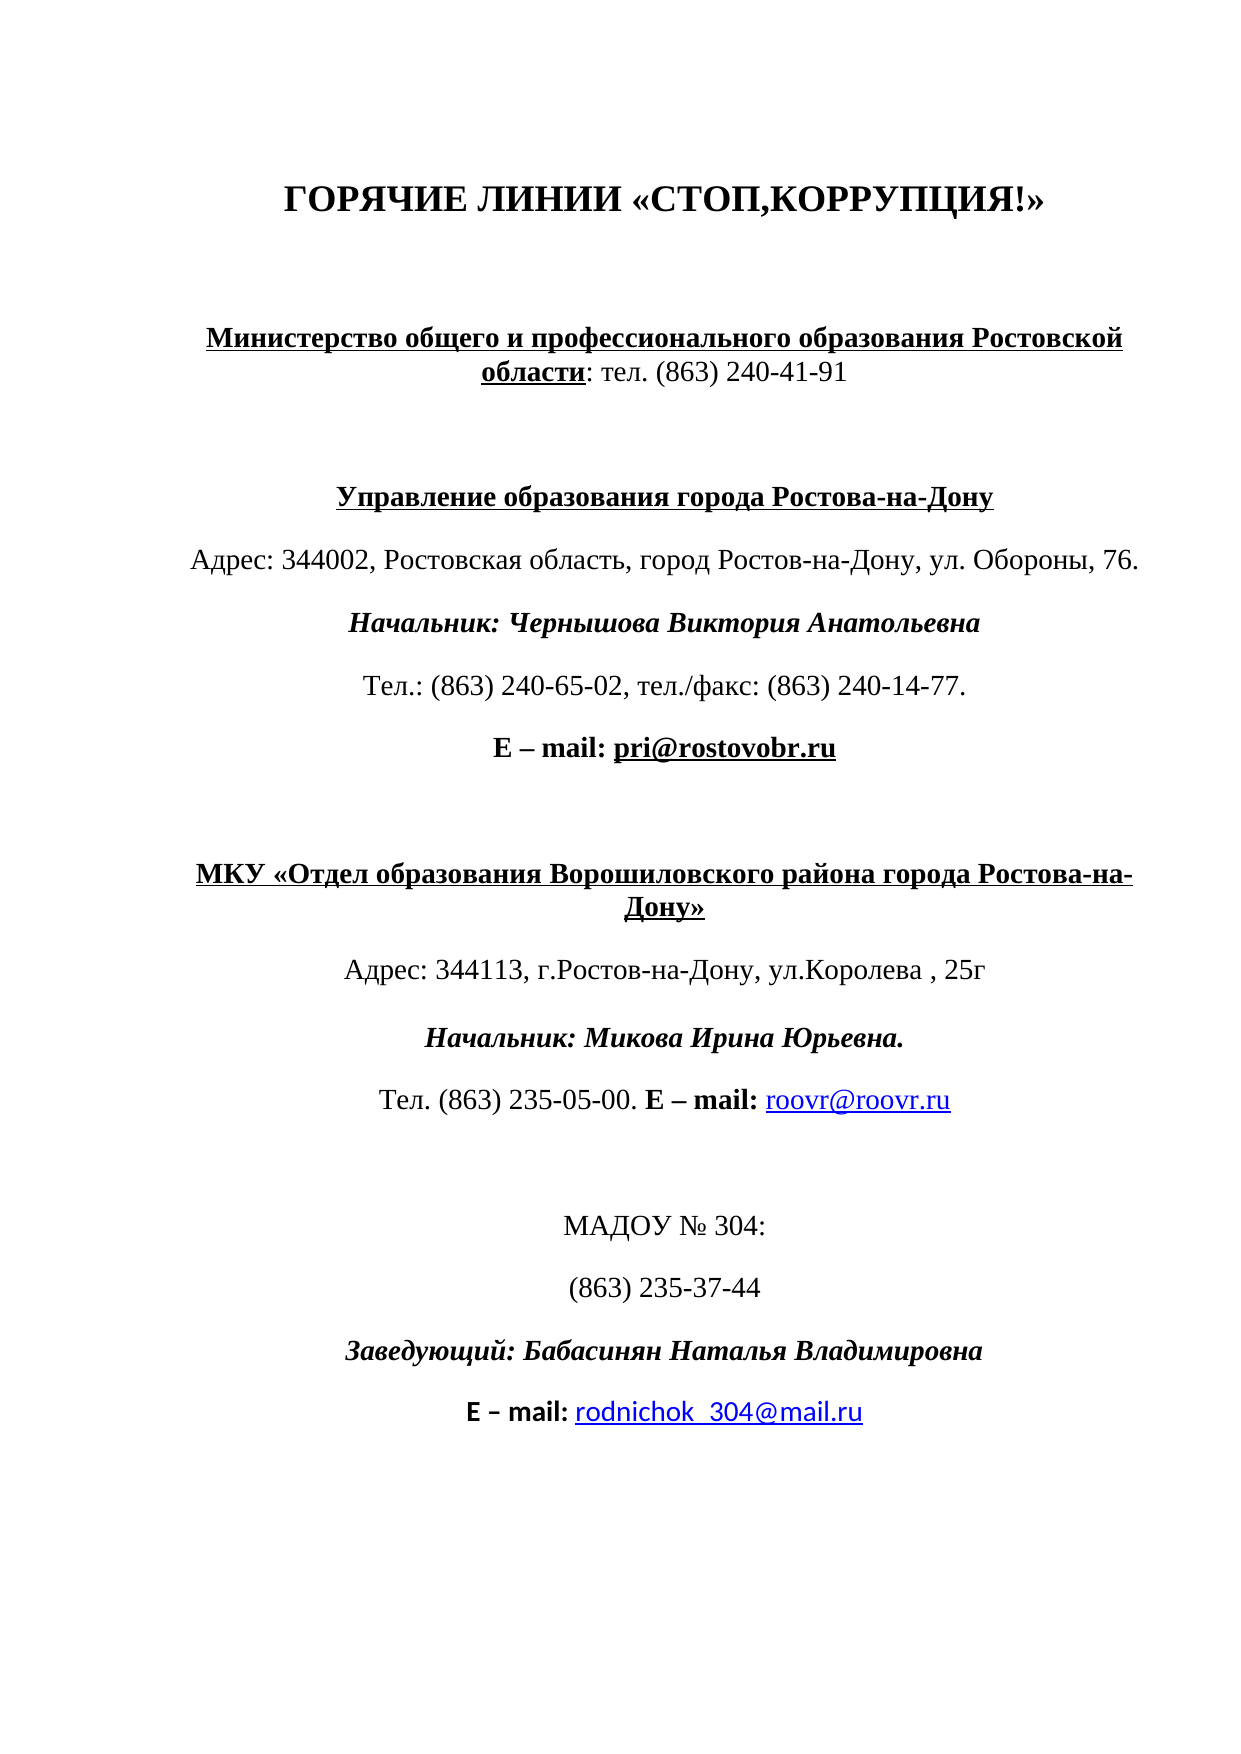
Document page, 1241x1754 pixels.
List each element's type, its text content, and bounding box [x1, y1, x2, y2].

text Адрес: 344113, г.Ростов-на-Дону, ул.Королева , 25г [0, 952, 1152, 986]
text E – mail: rodnichok_304@mail.ru [177, 1393, 1152, 1428]
text E – mail: pri@rostovobr.ru [177, 730, 1152, 764]
text Начальник: Микова Ирина Юрьевна. [177, 1020, 1152, 1053]
text Заведующий: Бабасинян Наталья Владимировна [177, 1333, 1152, 1367]
text Тел.: (863) 240-65-02, тел./факс: (863) 240-14-77. [177, 668, 1152, 701]
text Адрес: 344002, Ростовская область, город Ростов-на-Дону, ул. Обороны, 76. [177, 542, 1152, 576]
text Управление образования города Ростова-на-Дону [177, 479, 1152, 513]
text (863) 235-37-44 [177, 1271, 1152, 1304]
text Начальник: Чернышова Виктория Анатольевна [177, 605, 1152, 638]
text Министерство общего и профессионального образования Ростовской области: тел. (863) 240-41-91 [177, 321, 1152, 388]
text МКУ «Отдел образования Ворошиловского района города Ростова-на-Дону» [177, 856, 1152, 923]
text ГОРЯЧИЕ ЛИНИИ «СТОП,КОРРУПЦИЯ!» [177, 176, 1152, 219]
text МАДОУ № 304: [177, 1208, 1152, 1241]
text Тел. (863) 235-05-00. E – mail: roovr@roovr.ru [177, 1082, 1152, 1116]
